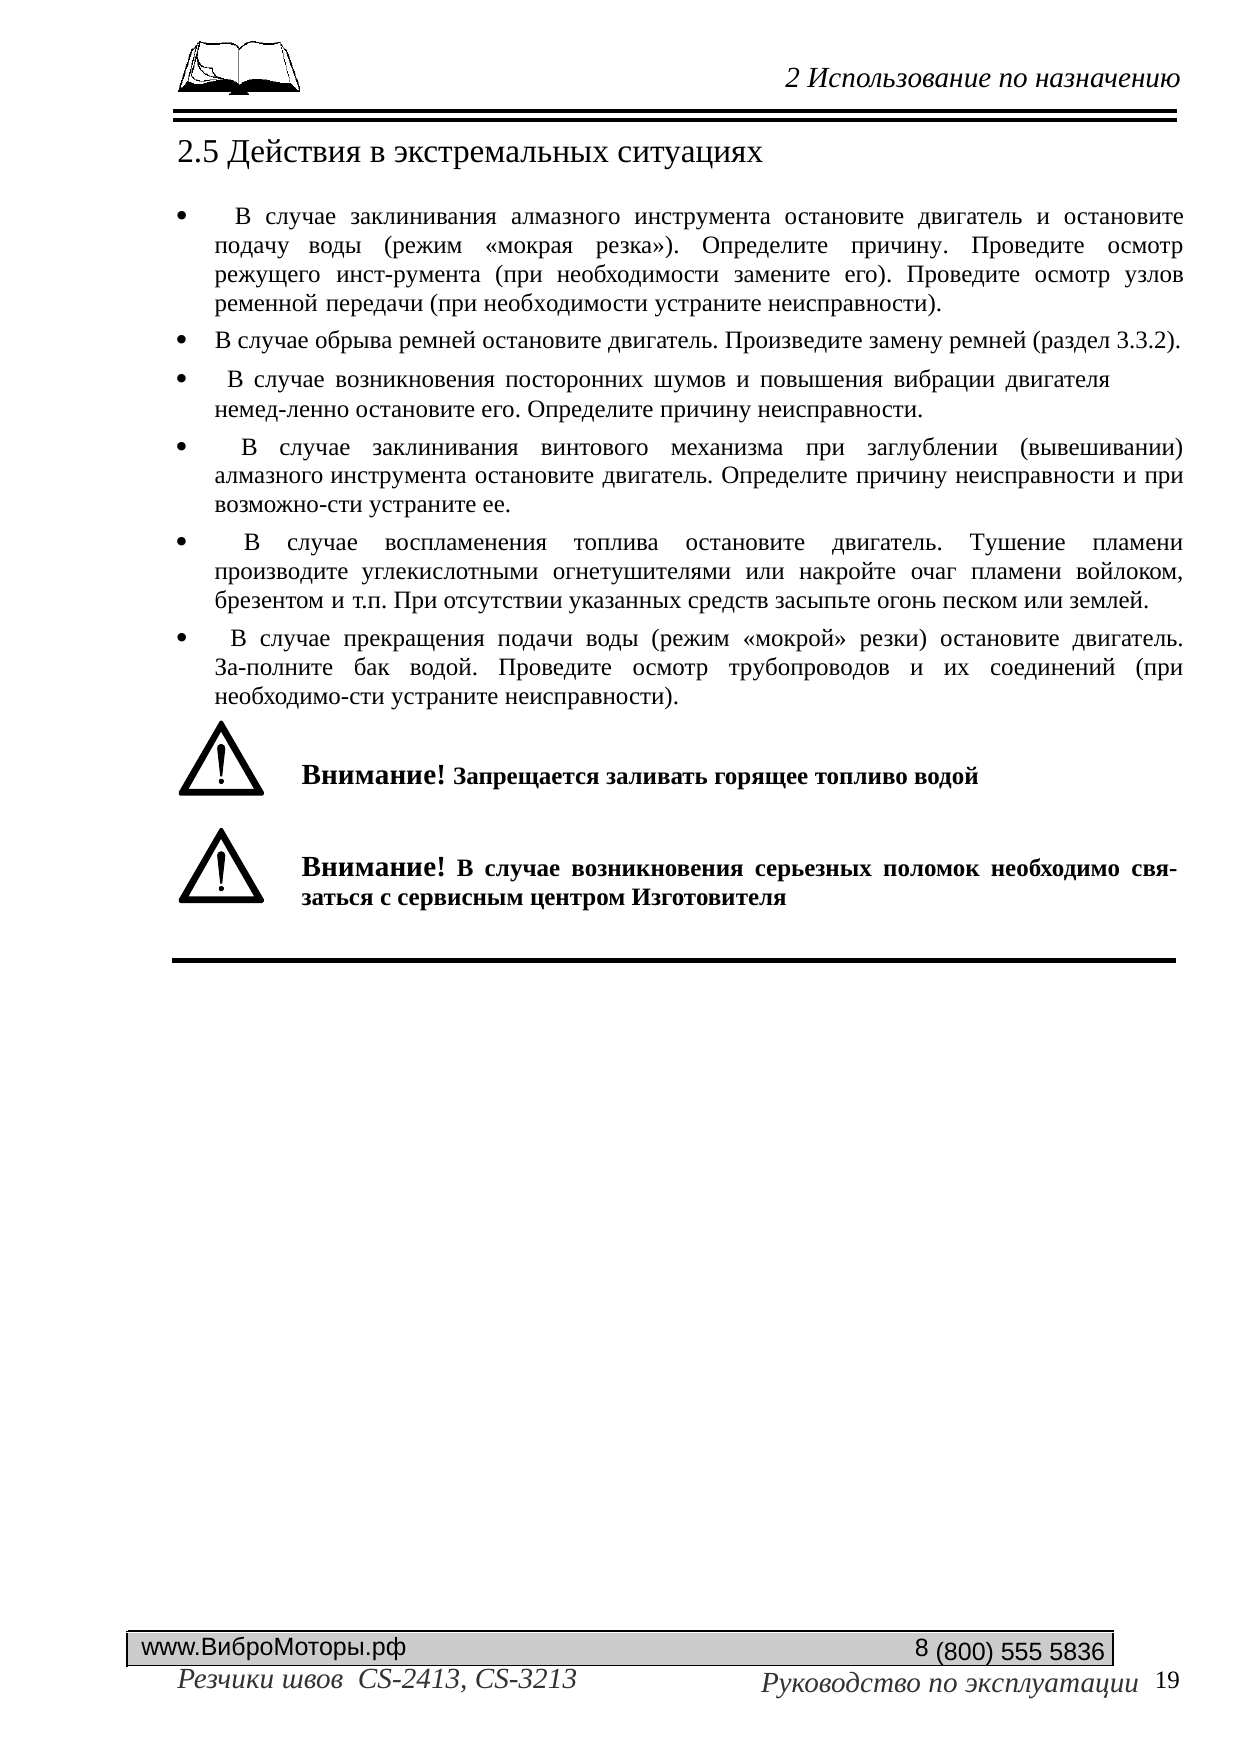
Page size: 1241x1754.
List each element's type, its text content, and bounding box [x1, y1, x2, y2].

text  В случае заклинивания алмазного инструмента остановите двигатель и остановите подачу воды (режим «мокрая резка»). Определите причину. Проведите осмотр режущего инст-румента (при необходимости замените его). Проведите осмотр узлов ременной передачи (при необходимости устраните неисправности). [177, 201, 1184, 316]
text www.ВиброМоторы.рф [141, 1632, 581, 1660]
text Внимание! В случае возникновения серьезных поломок необходимо свя-заться с сервисным центром Изготовителя [301, 850, 1184, 911]
text 2 Использование по назначению [785, 60, 1184, 94]
picture [177, 40, 300, 96]
text  В случае обрыва ремней остановите двигатель. Произведите замену ремней (раздел 3.3.2). [177, 325, 1184, 354]
text  В случае прекращения подачи воды (режим «мокрой» резки) остановите двигатель. За-полните бак водой. Проведите осмотр трубопроводов и их соединений (при необходимо-сти устраните неисправности). [177, 623, 1184, 710]
text  В случае возникновения посторонних шумов и повышения вибрации двигателя немед-ленно остановите его. Определите причину неисправности. [177, 364, 1184, 423]
text  В случае заклинивания винтового механизма при заглублении (вывешивании) алмазного инструмента остановите двигатель. Определите причину неисправности и при возможно-сти устраните ее. [177, 432, 1184, 518]
text  В случае воспламенения топлива остановите двигатель. Тушение пламени производите углекислотными огнетушителями или накройте очаг пламени войлоком, брезентом и т.п. При отсутствии указанных средств засыпьте огонь песком или землей. [177, 527, 1184, 614]
text 2.5 Действия в экстремальных ситуациях [177, 131, 1184, 170]
text Внимание! Запрещается заливать горящее топливо водой [301, 757, 1184, 791]
text Резчики швов CS-2413, CS-3213 [177, 1663, 581, 1695]
text 8 (800) 555 5836 Руководство по эксплуатации 19 [761, 1633, 1184, 1699]
